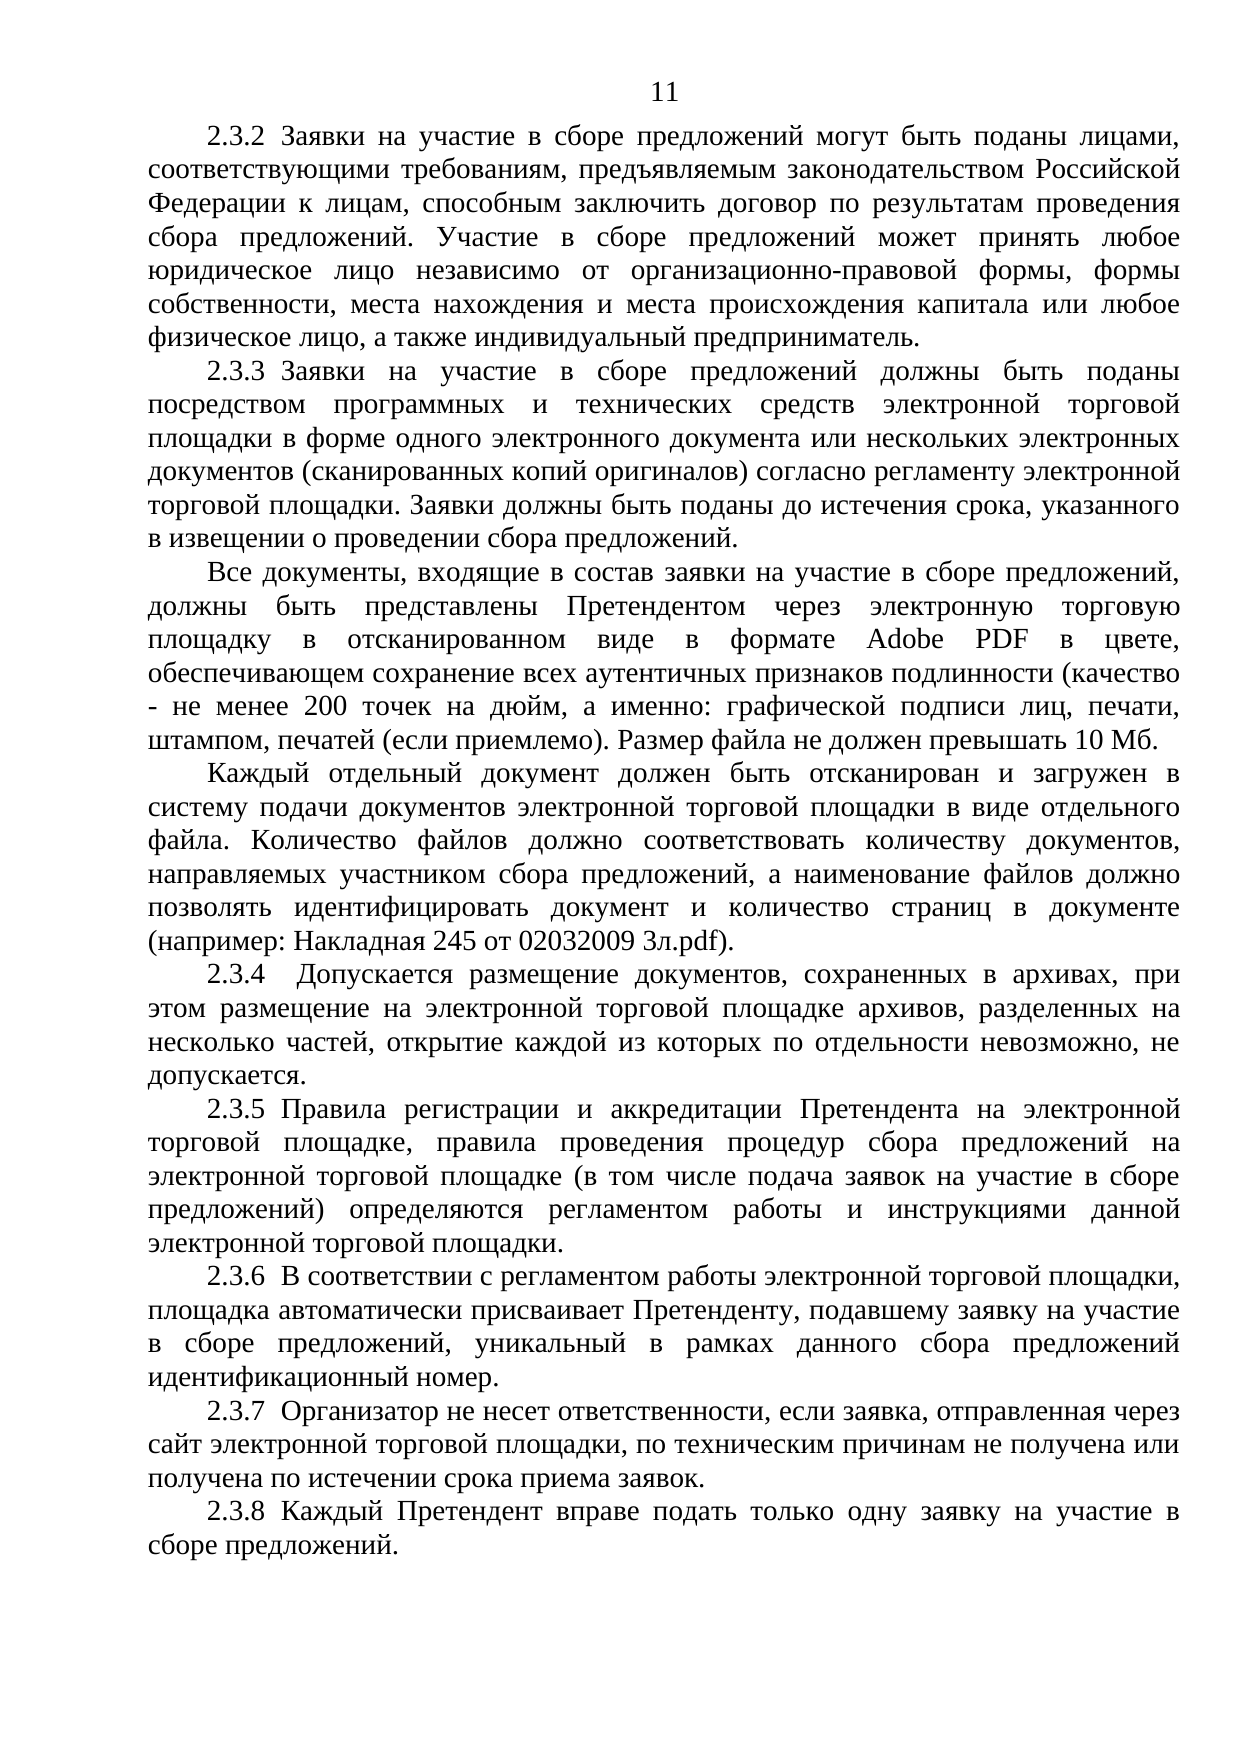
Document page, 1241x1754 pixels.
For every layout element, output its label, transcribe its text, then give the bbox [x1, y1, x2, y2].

list В соответствии с регламентом работы электронной торговой площадки, площадка автоматически присваивает Претенденту, подавшему заявку на участие в сборе предложений, уникальный в рамках данного сбора предложений идентификационный номер. [148, 1258, 1181, 1393]
list Правила регистрации и аккредитации Претендента на электронной торговой площадке, правила проведения процедур сбора предложений на электронной торговой площадке (в том числе подача заявок на участие в сборе предложений) определяются регламентом работы и инструкциями данной электронной торговой площадки. [148, 1091, 1181, 1258]
text Все документы, входящие в состав заявки на участие в сборе предложений, должны быть представлены Претендентом через электронную торговую площадку в отсканированном виде в формате Adobe PDF в цвете, обеспечивающем сохранение всех аутентичных признаков подлинности (качество - не менее 200 точек на дюйм, а именно: графической подписи лиц, печати, штампом, печатей (если приемлемо). Размер файла не должен превышать 10 Мб. [148, 554, 1181, 755]
list Каждый Претендент вправе подать только одну заявку на участие в сборе предложений. [148, 1493, 1181, 1560]
list Допускается размещение документов, сохраненных в архивах, при этом размещение на электронной торговой площадке архивов, разделенных на несколько частей, открытие каждой из которых по отдельности невозможно, не допускается. [148, 957, 1181, 1091]
text Каждый отдельный документ должен быть отсканирован и загружен в систему подачи документов электронной торговой площадки в виде отдельного файла. Количество файлов должно соответствовать количеству документов, направляемых участником сбора предложений, а наименование файлов должно позволять идентифицировать документ и количество страниц в документе (например: Накладная 245 от 02032009 3л.pdf). [148, 755, 1181, 957]
list Организатор не несет ответственности, если заявка, отправленная через сайт электронной торговой площадки, по техническим причинам не получена или получена по истечении срока приема заявок. [148, 1393, 1181, 1493]
list Заявки на участие в сборе предложений могут быть поданы лицами, соответствующими требованиям, предъявляемым законодательством Российской Федерации к лицам, способным заключить договор по результатам проведения сбора предложений. Участие в сборе предложений может принять любое юридическое лицо независимо от организационно-правовой формы, формы собственности, места нахождения и места происхождения капитала или любое физическое лицо, а также индивидуальный предприниматель. [148, 118, 1181, 353]
list Заявки на участие в сборе предложений должны быть поданы посредством программных и технических средств электронной торговой площадки в форме одного электронного документа или нескольких электронных документов (сканированных копий оригиналов) согласно регламенту электронной торговой площадки. Заявки должны быть поданы до истечения срока, указанного в извещении о проведении сбора предложений. [148, 353, 1181, 554]
